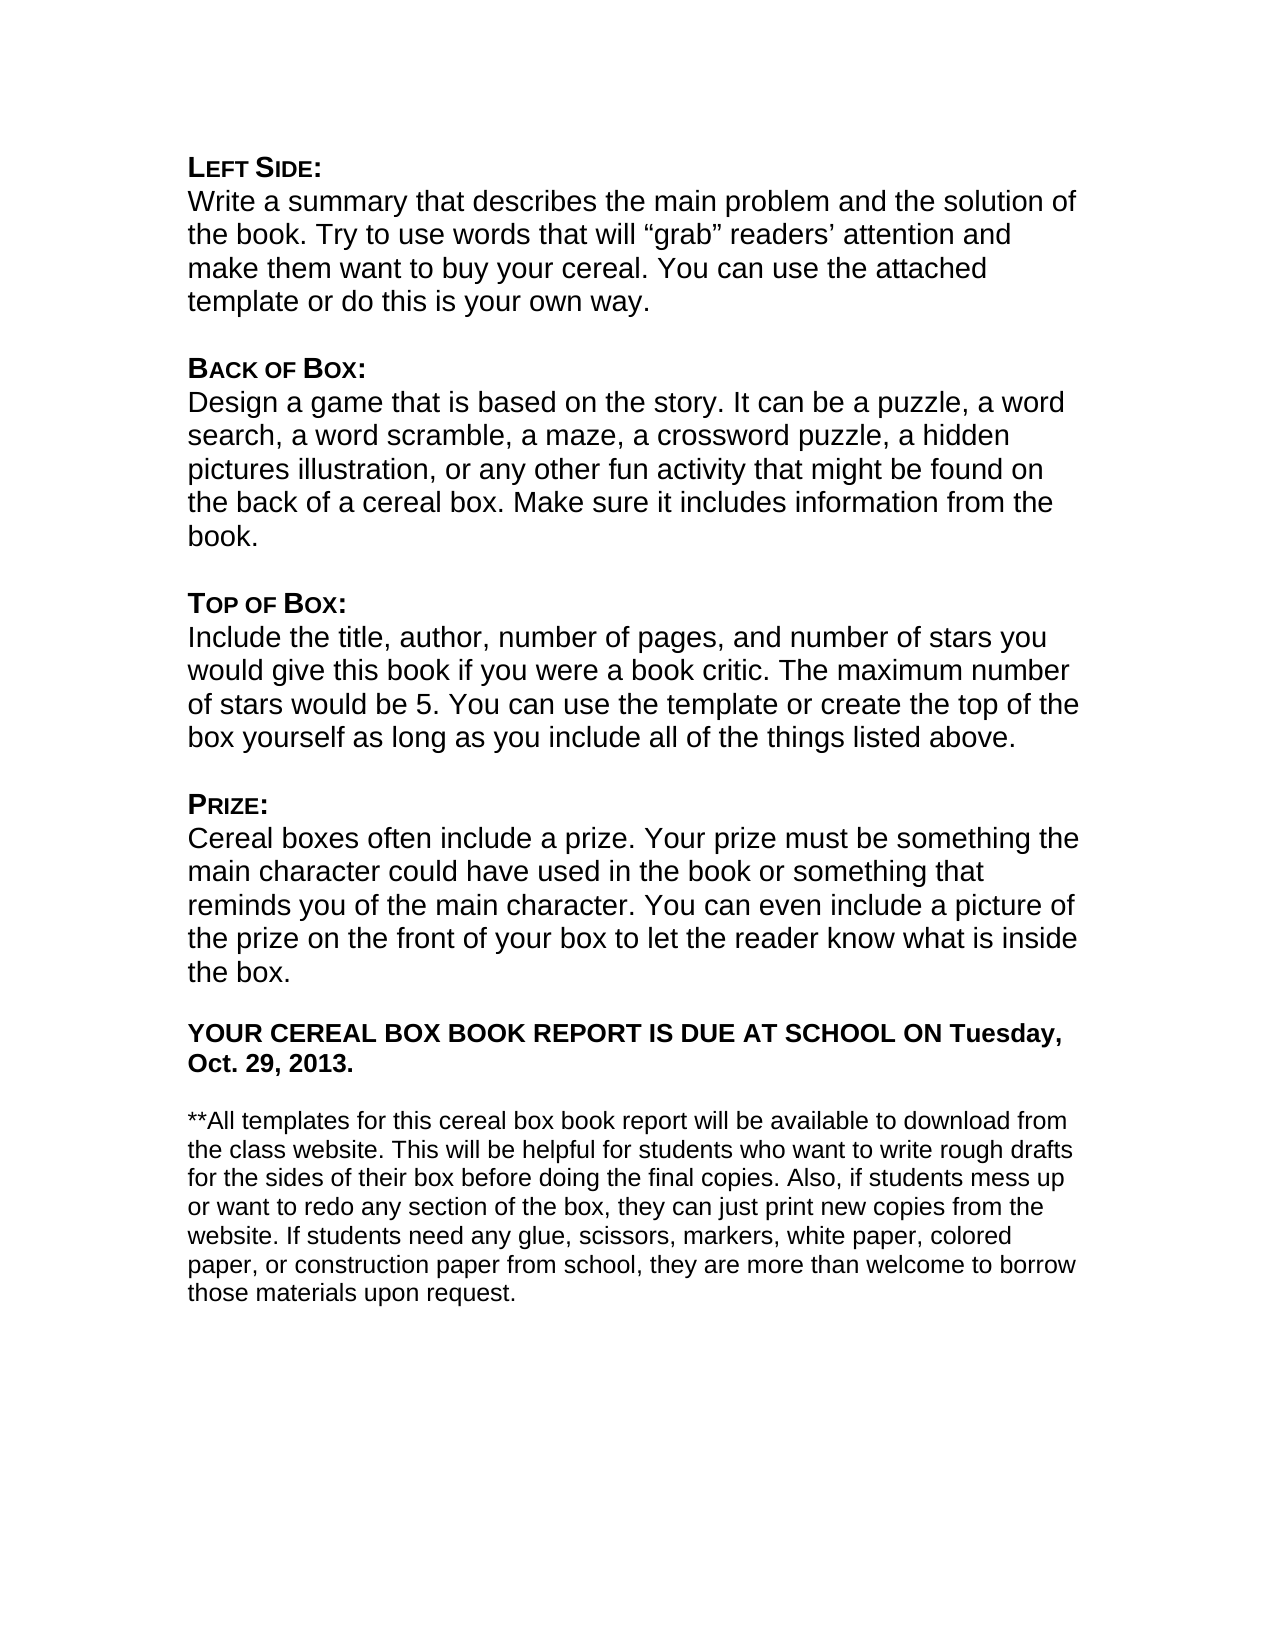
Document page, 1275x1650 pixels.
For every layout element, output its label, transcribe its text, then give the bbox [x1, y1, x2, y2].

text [187, 1106, 1087, 1307]
text Cereal boxes often include a prize. Your prize must be something the main character could have used in the book or something that reminds you of the main character. You can even include a picture of the prize on the front of your box to let the reader know what is inside the box. [187, 821, 1087, 988]
text LEFT SIDE: [187, 150, 1087, 183]
text Write a summary that describes the main problem and the solution of the book. Try to use words that will “grab” readers’ attention and make them want to buy your cereal. You can use the attached template or do this is your own way. [187, 183, 1087, 318]
text Design a game that is based on the story. It can be a puzzle, a word search, a word scramble, a maze, a crossword puzzle, a hidden pictures illustration, or any other fun activity that might be found on the back of a cereal box. Make sure it includes information from the book. [187, 385, 1087, 552]
text BACK OF BOX: [187, 351, 1087, 385]
text PRIZE: [187, 787, 1087, 821]
text Include the title, author, number of pages, and number of stars you would give this book if you were a book critic. The maximum number of stars would be 5. You can use the template or create the top of the box yourself as long as you include all of the things listed above. [187, 619, 1087, 754]
text YOUR CEREAL BOX BOOK REPORT IS DUE AT SCHOOL ON Tuesday, Oct. 29, 2013. [187, 1018, 1087, 1078]
text TOP OF BOX: [187, 586, 1087, 619]
